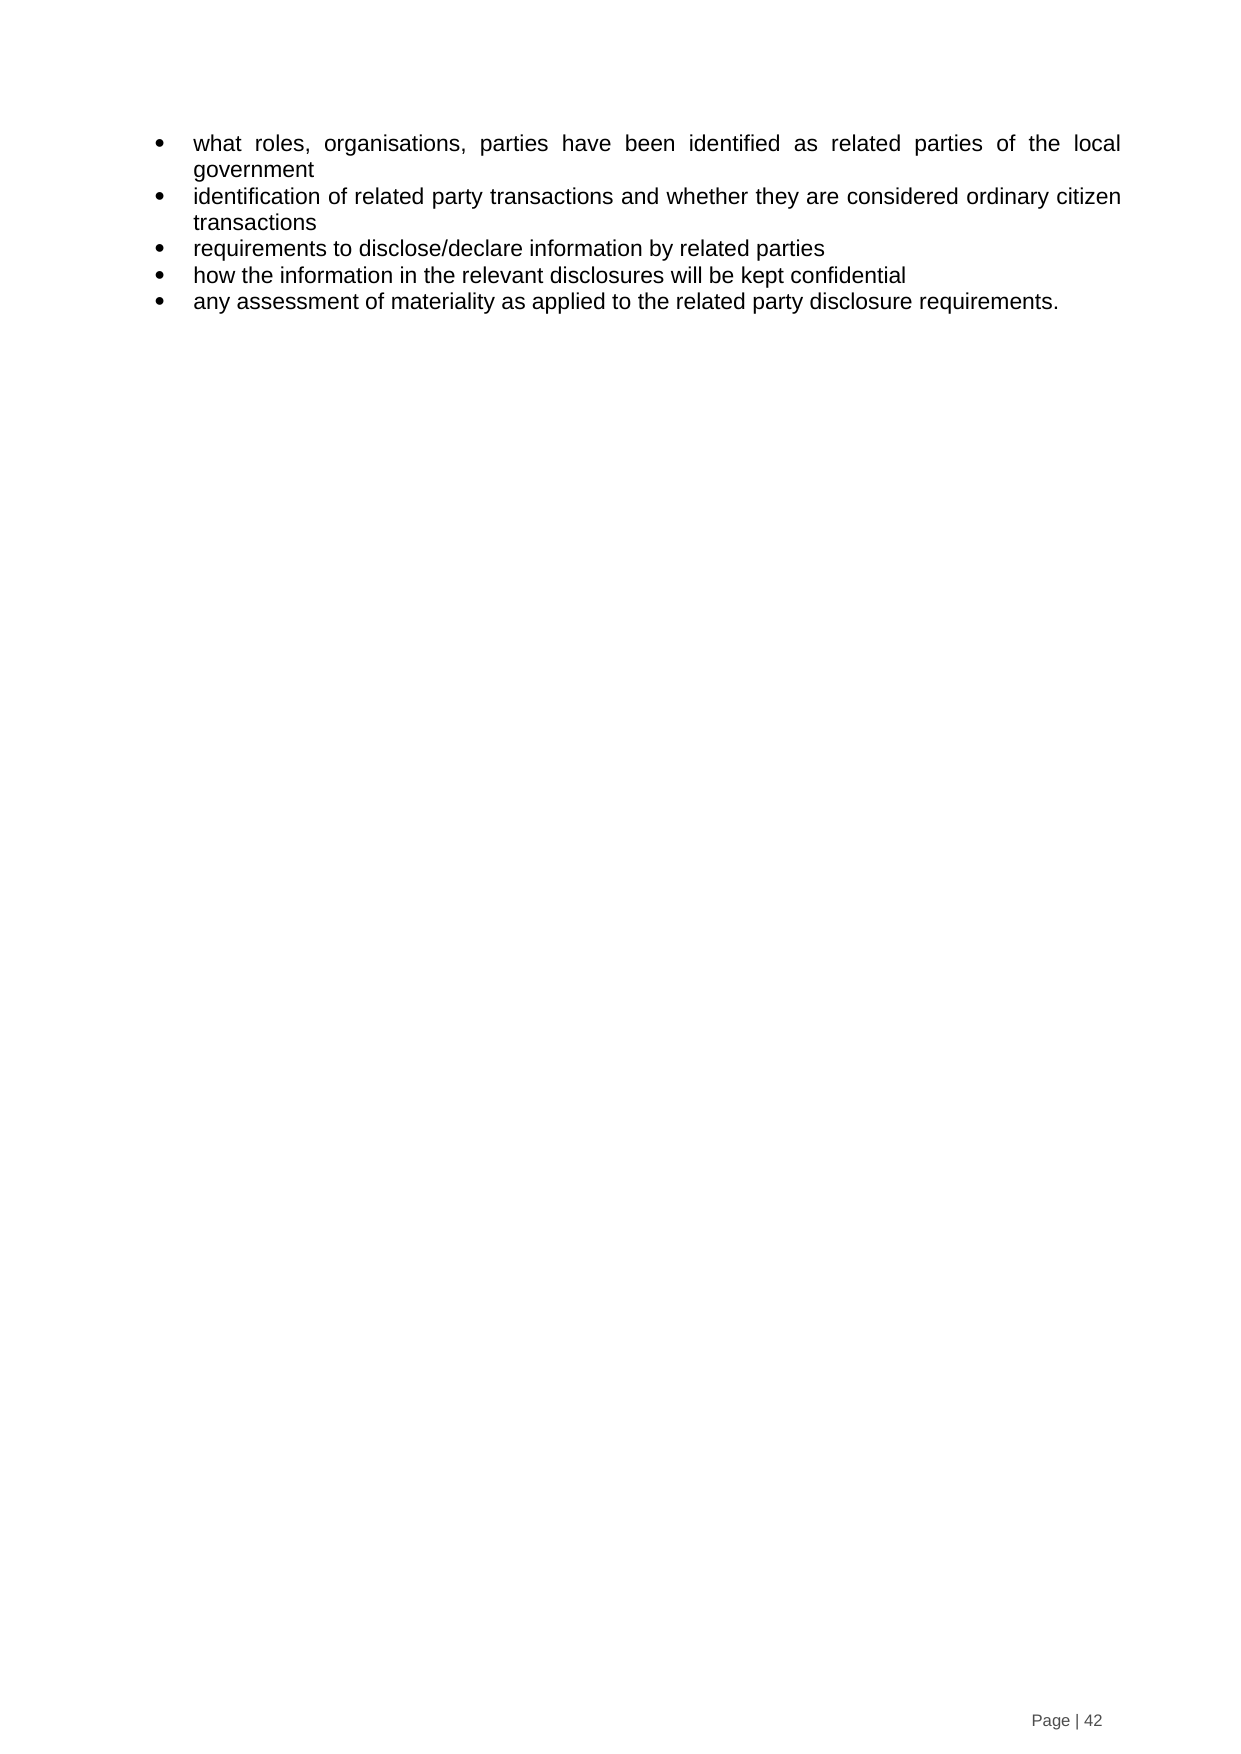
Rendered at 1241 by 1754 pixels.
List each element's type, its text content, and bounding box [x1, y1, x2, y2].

list any assessment of materiality as applied to the related party disclosure requirements. [156, 288, 1122, 314]
list what roles, organisations, parties have been identified as related parties of the local government [156, 130, 1122, 183]
list identification of related party transactions and whether they are considered ordinary citizen transactions [156, 183, 1122, 235]
list requirements to disclose/declare information by related parties [156, 235, 1122, 262]
list how the information in the relevant disclosures will be kept confidential [156, 262, 1122, 288]
